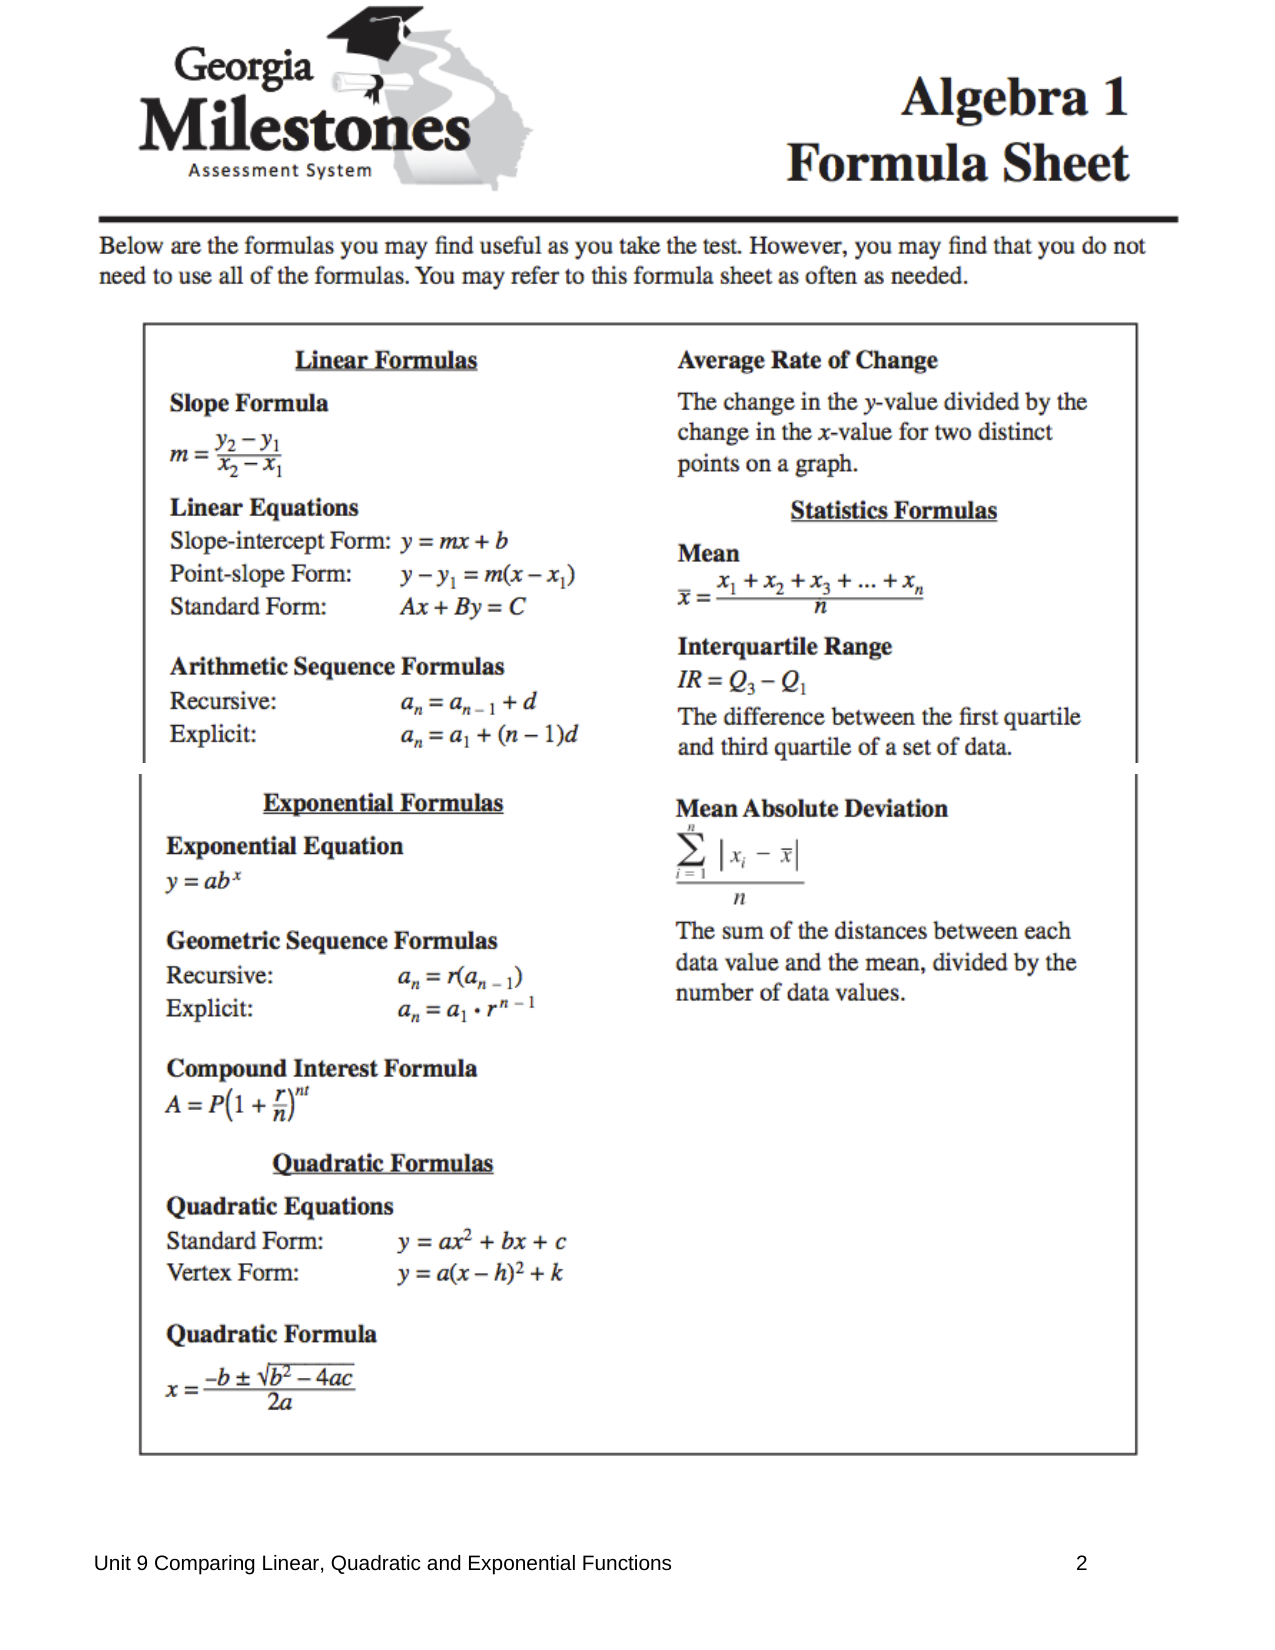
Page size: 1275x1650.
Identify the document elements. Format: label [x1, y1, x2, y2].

picture [0, 3, 1271, 762]
picture [0, 774, 1271, 1487]
